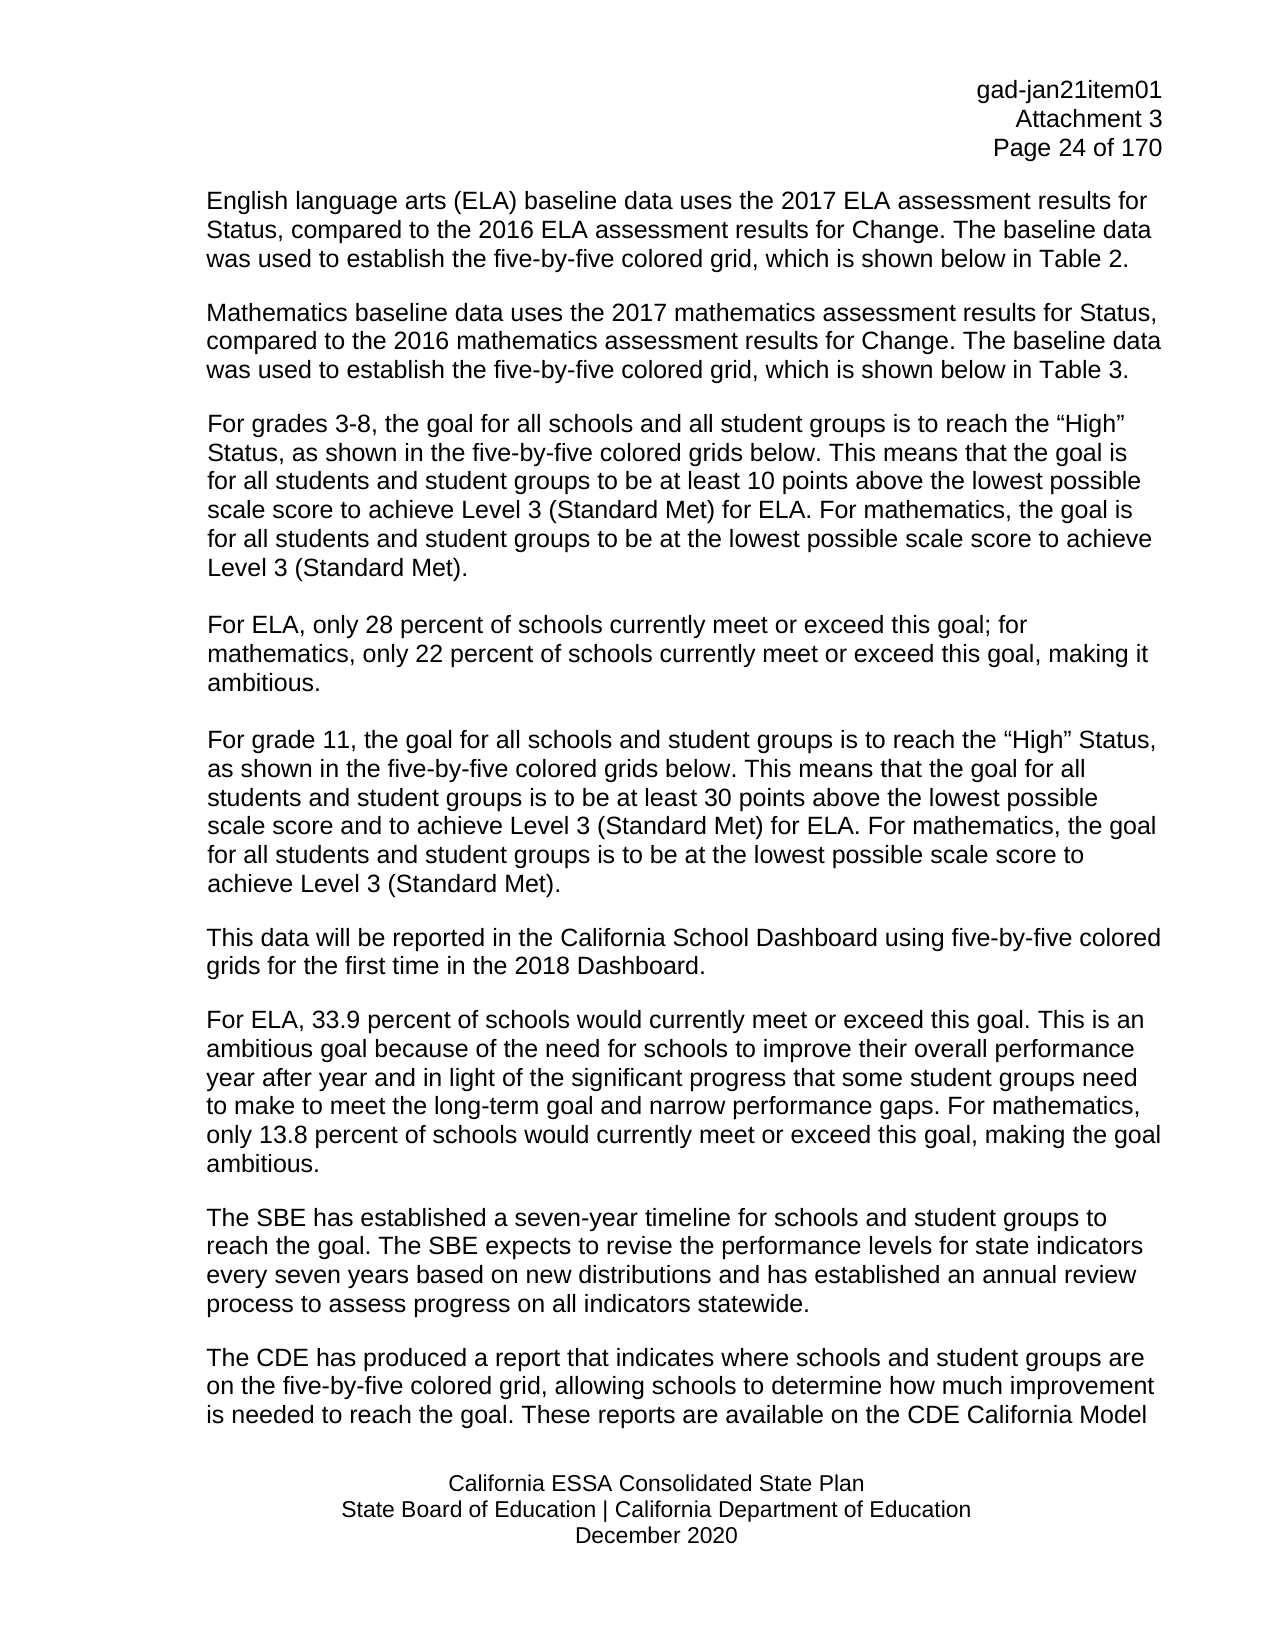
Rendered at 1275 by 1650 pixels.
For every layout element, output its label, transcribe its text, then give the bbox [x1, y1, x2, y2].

text For grade 11, the goal for all schools and student groups is to reach the “High” Status, as shown in the five-by-five colored grids below. This means that the goal for all students and student groups is to be at least 30 points above the lowest possible scale score and to achieve Level 3 (Standard Met) for ELA. For mathematics, the goal for all students and student groups is to be at the lowest possible scale score to achieve Level 3 (Standard Met). [207, 725, 1162, 897]
text For grades 3-8, the goal for all schools and all student groups is to reach the “High” Status, as shown in the five-by-five colored grids below. This means that the goal is for all students and student groups to be at least 10 points above the lowest possible scale score to achieve Level 3 (Standard Met) for ELA. For mathematics, the goal is for all students and student groups to be at the lowest possible scale score to achieve Level 3 (Standard Met). [207, 409, 1162, 581]
text For ELA, 33.9 percent of schools would currently meet or exceed this goal. This is an ambitious goal because of the need for schools to improve their overall performance year after year and in light of the significant progress that some student groups need to make to meet the long-term goal and narrow performance gaps. For mathematics, only 13.8 percent of schools would currently meet or exceed this goal, making the goal ambitious. [206, 1005, 1162, 1177]
text Mathematics baseline data uses the 2017 mathematics assessment results for Status, compared to the 2016 mathematics assessment results for Change. The baseline data was used to establish the five-by-five colored grid, which is shown below in Table 3. [206, 297, 1162, 384]
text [206, 1342, 1162, 1429]
text The SBE has established a seven-year timeline for schools and student groups to reach the goal. The SBE expects to revise the performance levels for state indicators every seven years based on new distributions and has established an annual review process to assess progress on all indicators statewide. [206, 1202, 1162, 1317]
text English language arts (ELA) baseline data uses the 2017 ELA assessment results for Status, compared to the 2016 ELA assessment results for Change. The baseline data was used to establish the five-by-five colored grid, which is shown below in Table 2. [206, 186, 1162, 272]
text For ELA, only 28 percent of schools currently meet or exceed this goal; for mathematics, only 22 percent of schools currently meet or exceed this goal, making it ambitious. [207, 610, 1162, 696]
text This data will be reported in the California School Dashboard using five-by-five colored grids for the first time in the 2018 Dashboard. [206, 922, 1162, 980]
